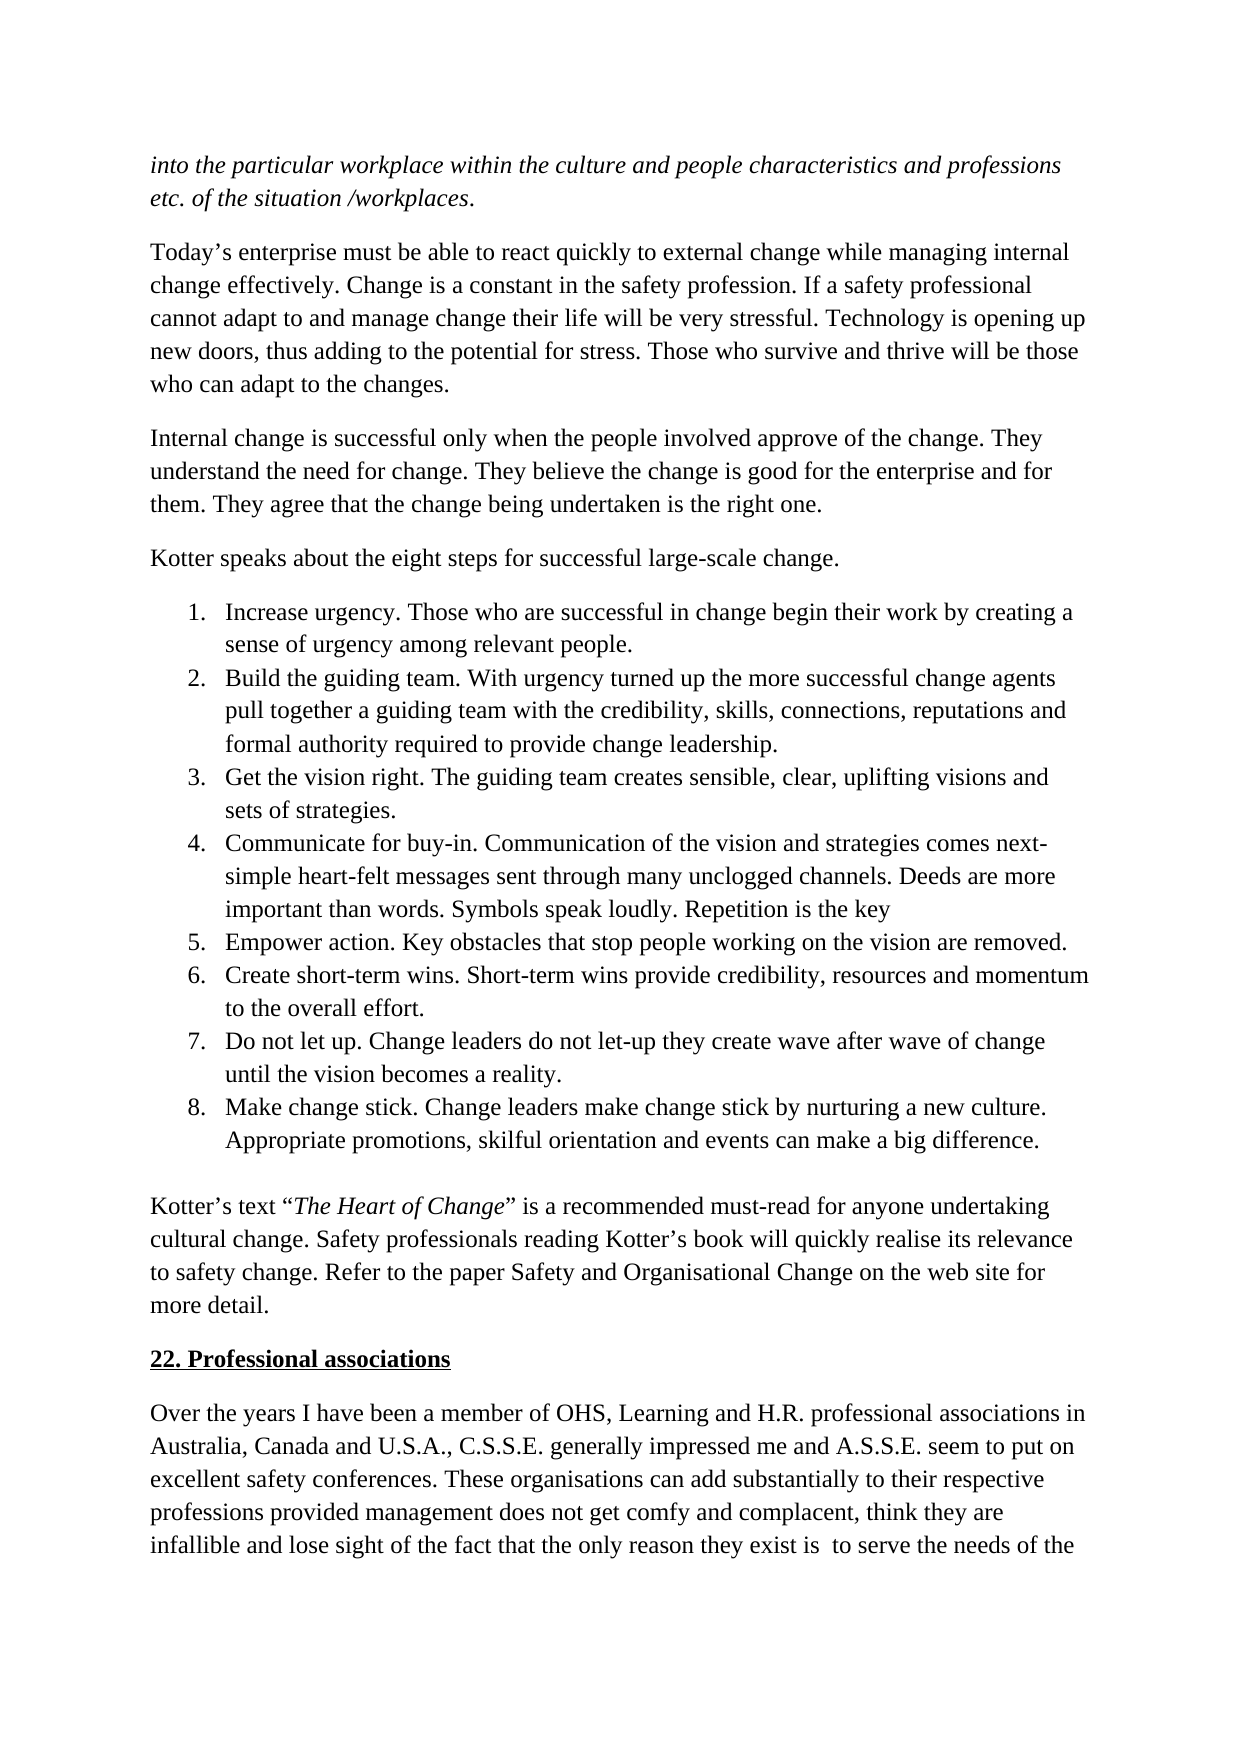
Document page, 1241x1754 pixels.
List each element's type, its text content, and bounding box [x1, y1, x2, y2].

list Increase urgency. Those who are successful in change begin their work by creating a sense of urgency among relevant people. [187, 597, 1090, 658]
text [150, 1398, 1090, 1558]
text Kotter speaks about the eight steps for successful large-scale change. [150, 543, 1090, 571]
list Communicate for buy-in. Communication of the vision and strategies comes next-simple heart-felt messages sent through many unclogged channels. Deeds are more important than words. Symbols speak loudly. Repetition is the key [187, 828, 1090, 922]
text Today’s enterprise must be able to react quickly to external change while managing internal change effectively. Change is a constant in the safety profession. If a safety professional cannot adapt to and manage change their life will be very stressful. Technology is opening up new doors, thus adding to the potential for stress. Those who survive and thrive will be those who can adapt to the changes. [150, 237, 1090, 398]
text 22. Professional associations [150, 1344, 1090, 1373]
list Create short-term wins. Short-term wins provide credibility, resources and momentum to the overall effort. [187, 960, 1090, 1022]
list Make change stick. Change leaders make change stick by nurturing a new culture. Appropriate promotions, skilful orientation and events can make a big difference. [187, 1092, 1090, 1154]
list Do not let up. Change leaders do not let-up they create wave after wave of change until the vision becomes a reality. [187, 1026, 1090, 1088]
text Internal change is successful only when the people involved approve of the change. They understand the need for change. They believe the change is good for the enterprise and for them. They agree that the change being undertaken is the right one. [150, 423, 1090, 518]
list Empower action. Key obstacles that stop people working on the vision are removed. [187, 927, 1090, 956]
list Build the guiding team. With urgency turned up the more successful change agents pull together a guiding team with the credibility, skills, connections, reputations and formal authority required to provide change leadership. [187, 663, 1090, 757]
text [150, 150, 1090, 212]
list Get the vision right. The guiding team creates sensible, clear, uplifting visions and sets of strategies. [187, 762, 1090, 823]
text Kotter’s text “The Heart of Change” is a recommended must-read for anyone undertaking cultural change. Safety professionals reading Kotter’s book will quickly realise its relevance to safety change. Refer to the paper Safety and Organisational Change on the web site for more detail. [150, 1191, 1090, 1319]
